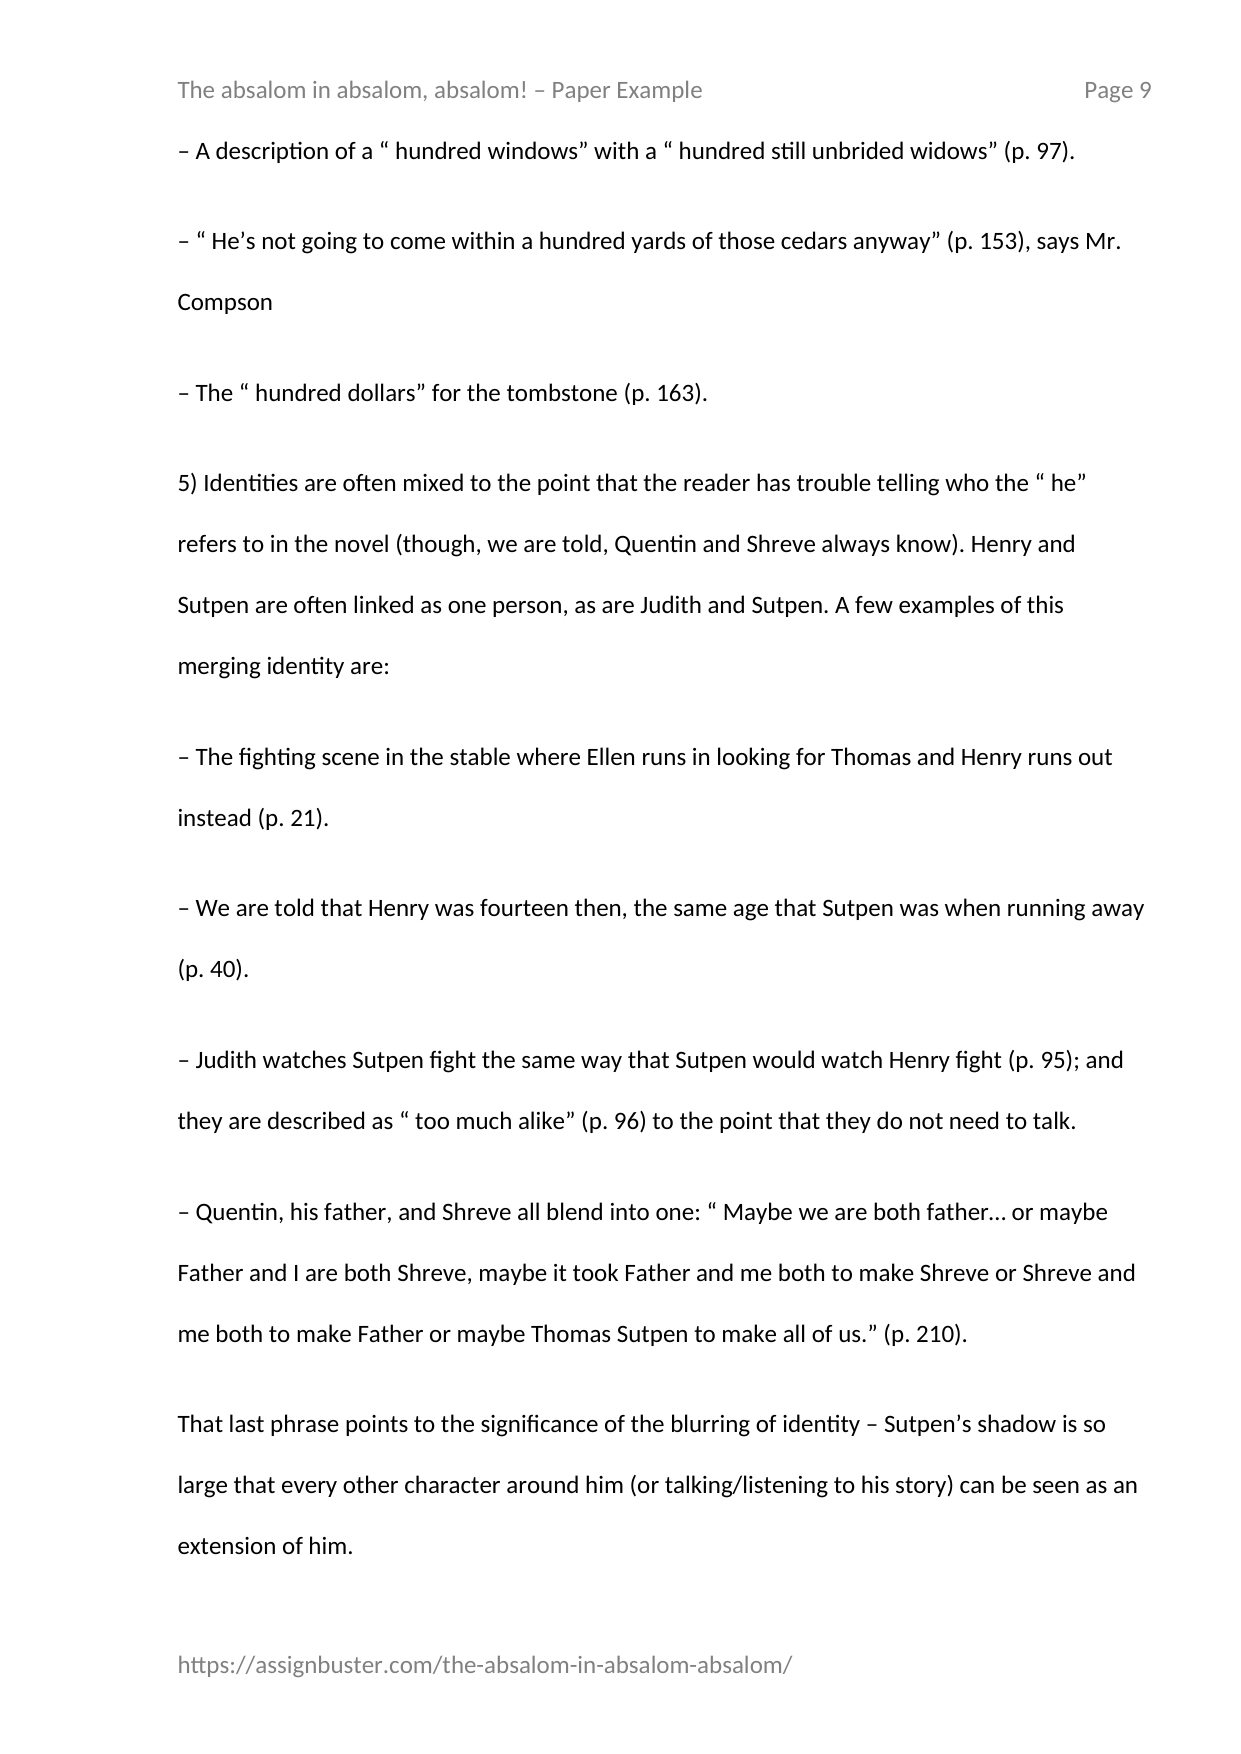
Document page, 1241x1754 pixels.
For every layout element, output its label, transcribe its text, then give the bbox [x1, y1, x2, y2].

text – Judith watches Sutpen fight the same way that Sutpen would watch Henry fight (p. 95); and they are described as “ too much alike” (p. 96) to the point that they do not need to talk. [177, 1044, 1152, 1136]
text – A description of a “ hundred windows” with a “ hundred still unbrided widows” (p. 97). [177, 135, 1152, 165]
text – We are told that Henry was fourteen then, the same age that Sutpen was when running away (p. 40). [177, 893, 1152, 984]
text – “ He’s not going to come within a hundred yards of those cedars anyway” (p. 153), says Mr. Compson [177, 225, 1152, 317]
text – The fighting scene in the stable where Ellen runs in looking for Thomas and Henry runs out instead (p. 21). [177, 741, 1152, 833]
text That last phrase points to the significance of the blurring of identity – Sutpen’s shadow is so large that every other character around him (or talking/listening to his story) can be seen as an extension of him. [177, 1408, 1152, 1561]
text – Quentin, his father, and Shreve all blend into one: “ Maybe we are both father… or maybe Father and I are both Shreve, maybe it took Father and me both to make Shreve or Shreve and me both to make Father or maybe Thomas Sutpen to make all of us.” (p. 210). [177, 1196, 1152, 1348]
text 5) Identities are often mixed to the point that the reader has trouble telling who the “ he” refers to in the novel (though, we are told, Quentin and Shreve always know). Henry and Sutpen are often linked as one person, as are Judith and Sutpen. A few examples of this merging identity are: [177, 467, 1152, 681]
text – The “ hundred dollars” for the tombstone (p. 163). [177, 377, 1152, 407]
